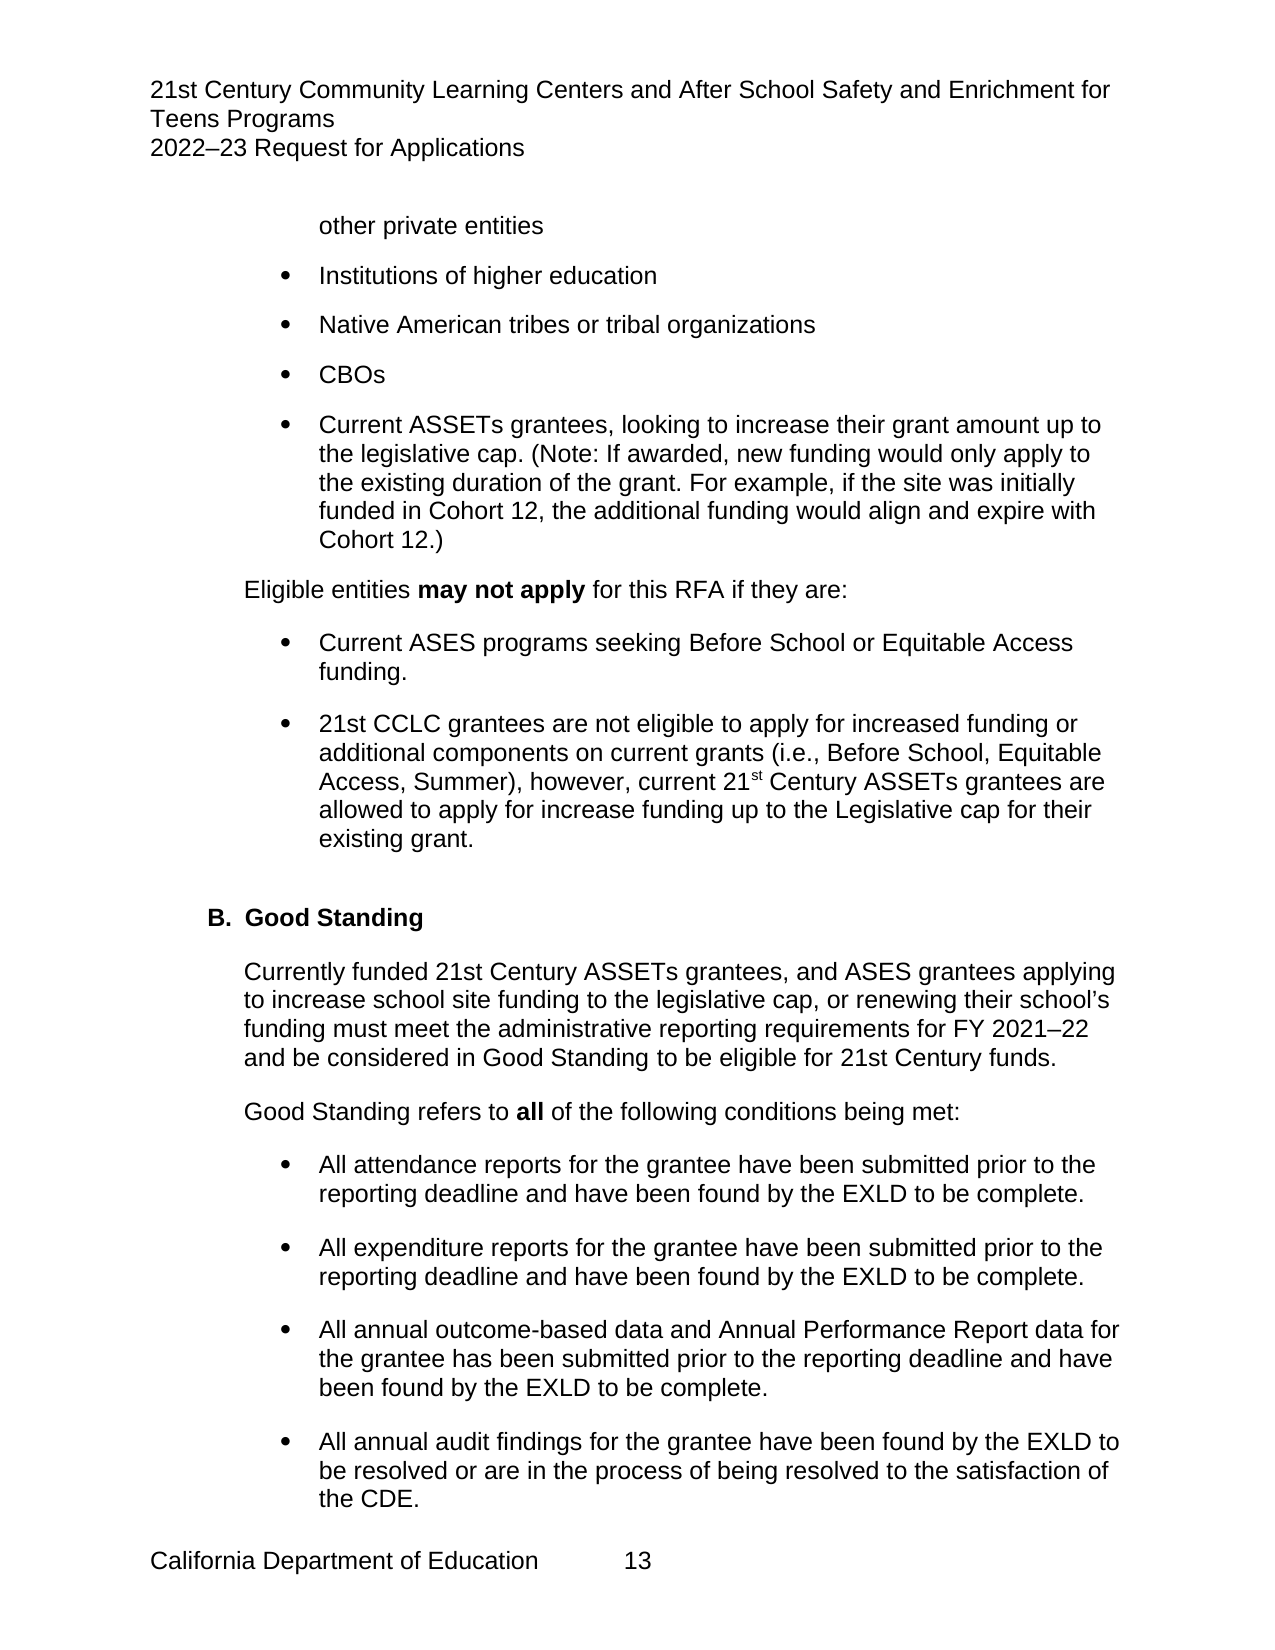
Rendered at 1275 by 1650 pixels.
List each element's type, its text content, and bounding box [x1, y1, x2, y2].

list CBOs [281, 360, 1125, 389]
text Currently funded 21st Century ASSETs grantees, and ASES grantees applying to increase school site funding to the legislative cap, or renewing their school’s funding must meet the administrative reporting requirements for FY 2021–22 and be considered in Good Standing to be eligible for 21st Century funds. [244, 956, 1125, 1071]
list All attendance reports for the grantee have been submitted prior to the reporting deadline and have been found by the EXLD to be complete. [281, 1150, 1125, 1208]
list All expenditure reports for the grantee have been submitted prior to the reporting deadline and have been found by the EXLD to be complete. [281, 1233, 1125, 1290]
list All annual audit findings for the grantee have been found by the EXLD to be resolved or are in the process of being resolved to the satisfaction of the CDE. [281, 1427, 1125, 1513]
list 21st CCLC grantees are not eligible to apply for increased funding or additional components on current grants (i.e., Before School, Equitable Access, Summer), however, current 21st Century ASSETs grantees are allowed to apply for increase funding up to the Legislative cap for their existing grant. [281, 709, 1125, 853]
text Good Standing refers to all of the following conditions being met: [244, 1096, 1125, 1125]
subtitle Good Standing [207, 903, 1125, 931]
text Eligible entities may not apply for this RFA if they are: [244, 574, 1125, 603]
list Current ASSETs grantees, looking to increase their grant amount up to the legislative cap. (Note: If awarded, new funding would only apply to the existing duration of the grant. For example, if the site was initially funded in Cohort 12, the additional funding would align and expire with Cohort 12.) [281, 410, 1125, 554]
list Institutions of higher education [281, 261, 1125, 290]
list Current ASES programs seeking Before School or Equitable Access funding. [281, 628, 1125, 686]
list Native American tribes or tribal organizations [281, 311, 1125, 339]
list All annual outcome-based data and Annual Performance Report data for the grantee has been submitted prior to the reporting deadline and have been found by the EXLD to be complete. [281, 1315, 1125, 1402]
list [281, 211, 1125, 240]
